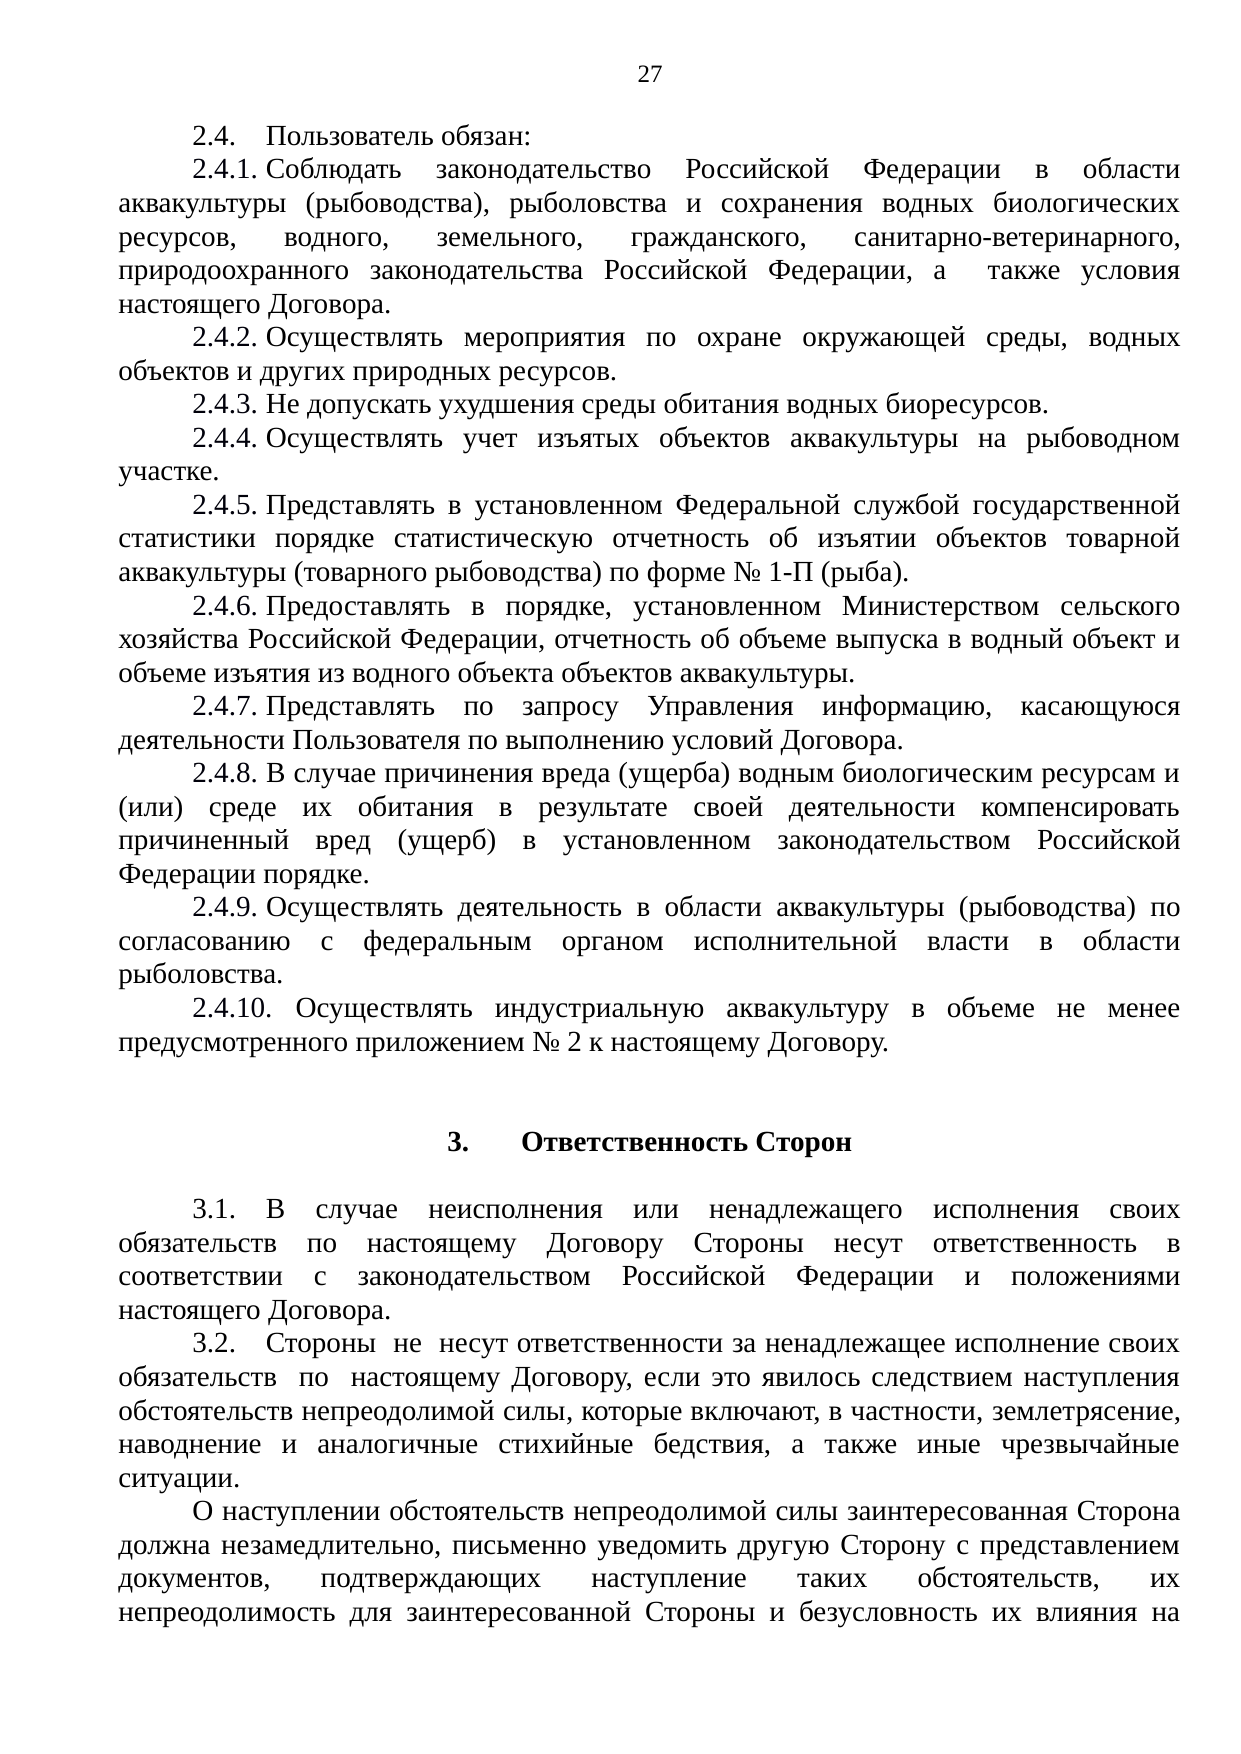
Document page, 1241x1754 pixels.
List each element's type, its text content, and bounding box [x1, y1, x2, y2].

list Ответственность Сторон [118, 1124, 1181, 1158]
list Осуществлять мероприятия по охране окружающей среды, водных объектов и других природных ресурсов. [118, 319, 1181, 386]
list Осуществлять учет изъятых объектов аквакультуры на рыбоводном участке. [118, 420, 1181, 487]
list Осуществлять деятельность в области аквакультуры (рыбоводства) по согласованию с федеральным органом исполнительной власти в области рыболовства. [118, 889, 1181, 990]
list Стороны не несут ответственности за ненадлежащее исполнение своих обязательств по настоящему Договору, если это явилось следствием наступления обстоятельств непреодолимой силы, которые включают, в частности, землетрясение, наводнение и аналогичные стихийные бедствия, а также иные чрезвычайные ситуации. [118, 1326, 1181, 1493]
list В случае причинения вреда (ущерба) водным биологическим ресурсам и (или) среде их обитания в результате своей деятельности компенсировать причиненный вред (ущерб) в установленном законодательством Российской Федерации порядке. [118, 755, 1181, 889]
list Представлять в установленном Федеральной службой государственной статистики порядке статистическую отчетность об изъятии объектов товарной аквакультуры (товарного рыбоводства) по форме № 1-П (рыба). [118, 487, 1181, 588]
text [118, 1493, 1181, 1627]
list Представлять по запросу Управления информацию, касающуюся деятельности Пользователя по выполнению условий Договора. [118, 688, 1181, 755]
list Пользователь обязан: [118, 118, 1181, 152]
list В случае неисполнения или ненадлежащего исполнения своих обязательств по настоящему Договору Стороны несут ответственность в соответствии с законодательством Российской Федерации и положениями настоящего Договора. [118, 1191, 1181, 1326]
list Не допускать ухудшения среды обитания водных биоресурсов. [118, 386, 1181, 420]
list Осуществлять индустриальную аквакультуру в объеме не менее предусмотренного приложением № 2 к настоящему Договору. [118, 990, 1181, 1057]
list Предоставлять в порядке, установленном Министерством сельского хозяйства Российской Федерации, отчетность об объеме выпуска в водный объект и объеме изъятия из водного объекта объектов аквакультуры. [118, 588, 1181, 688]
list Соблюдать законодательство Российской Федерации в области аквакультуры (рыбоводства), рыболовства и сохранения водных биологических ресурсов, водного, земельного, гражданского, санитарно-ветеринарного, природоохранного законодательства Российской Федерации, а также условия настоящего Договора. [118, 152, 1181, 319]
